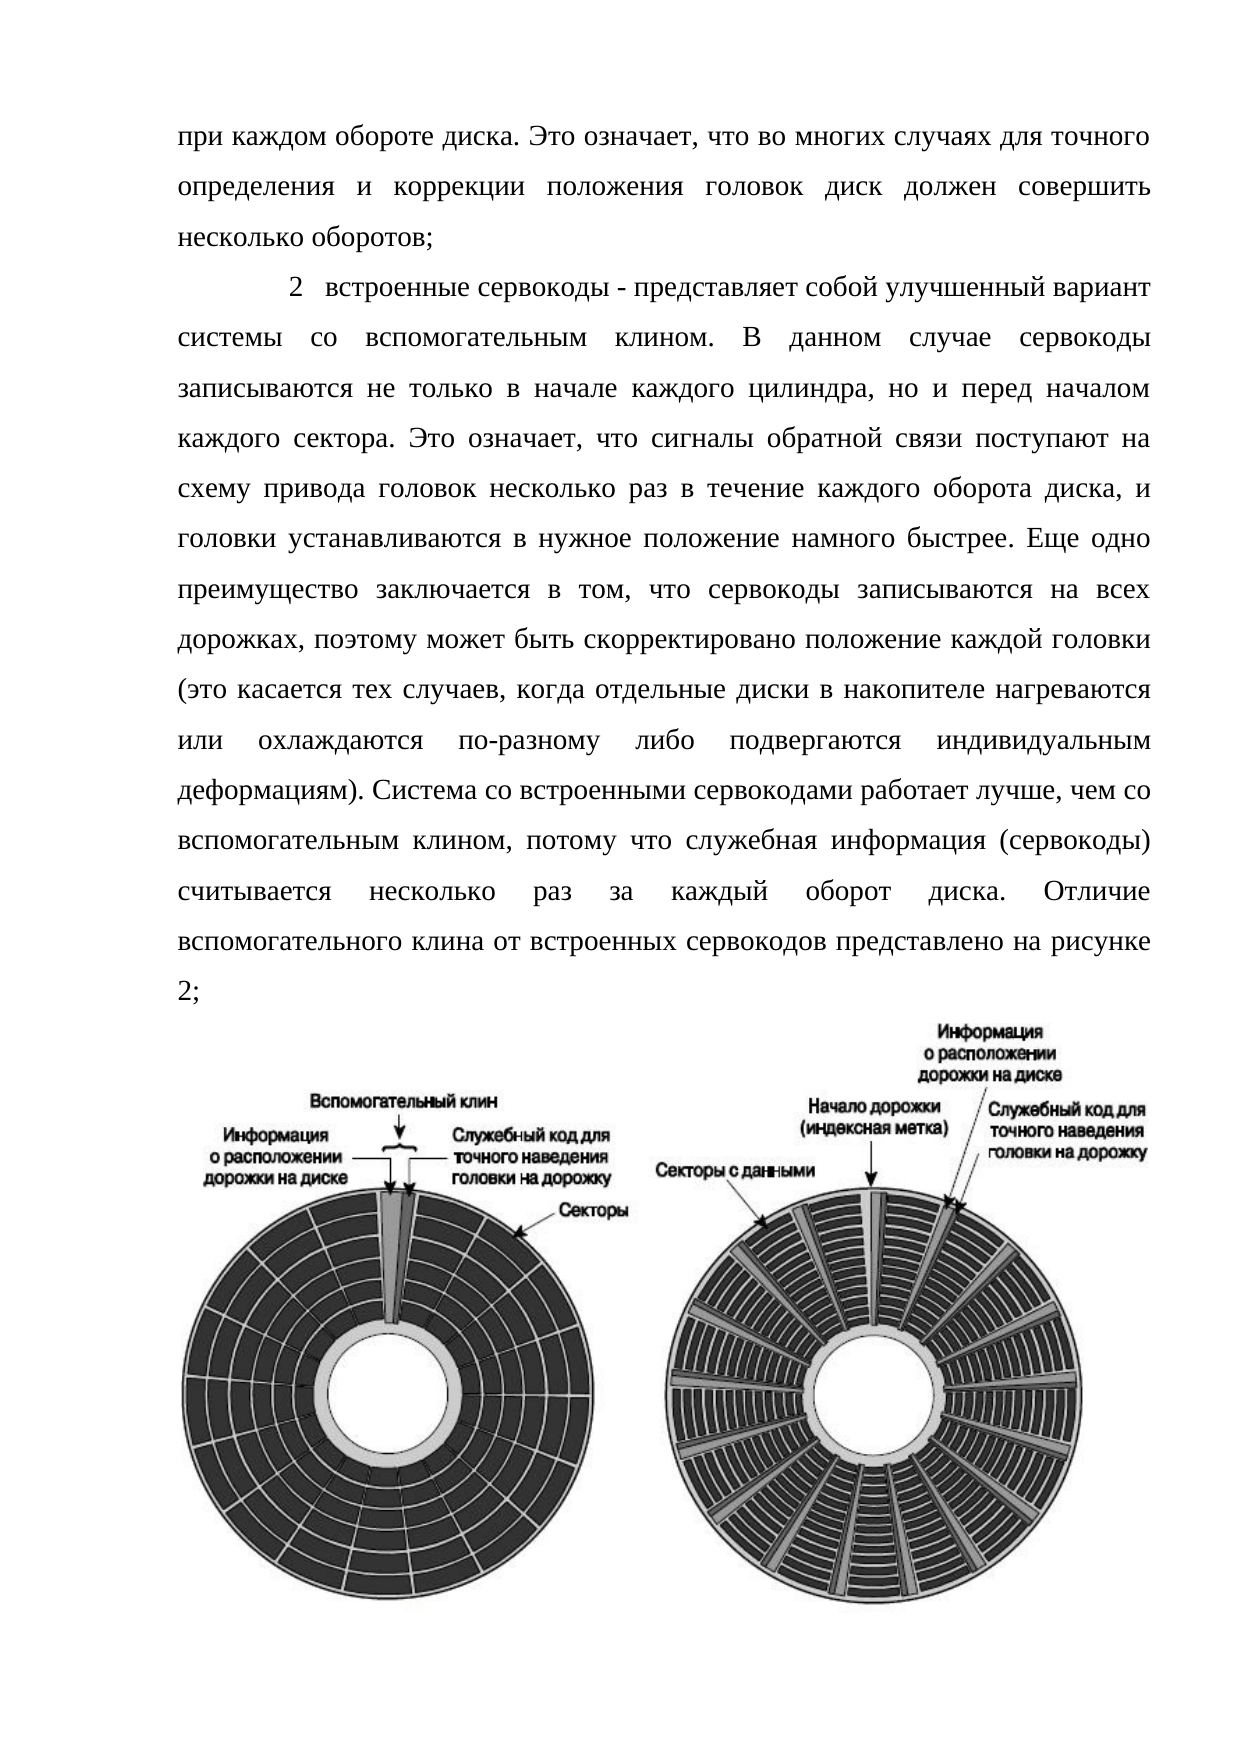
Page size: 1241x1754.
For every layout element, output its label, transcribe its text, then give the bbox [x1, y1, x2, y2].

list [177, 118, 1152, 252]
picture [181, 1023, 1148, 1613]
list встроенные сервокоды - представляет собой улучшенный вариант системы со вспомогательным клином. В данном случае сервокоды записываются не только в начале каждого цилиндра, но и перед началом каждого сектора. Это означает, что сигналы обратной связи поступают на схему привода головок несколько раз в течение каждого оборота диска, и головки устанавливаются в нужное положение намного быстрее. Еще одно преимущество заключается в том, что сервокоды записываются на всех дорожках, поэтому может быть скорректировано положение каждой головки (это касается тех случаев, когда отдельные диски в накопителе нагреваются или охлаждаются по-разному либо подвергаются индивидуальным деформациям). Система со встроенными сервокодами работает лучше, чем со вспомогательным клином, потому что служебная информация (сервокоды) считывается несколько раз за каждый оборот диска. Отличие вспомогательного клина от встроенных сервокодов представлено на рисунке 2; [177, 269, 1152, 1007]
